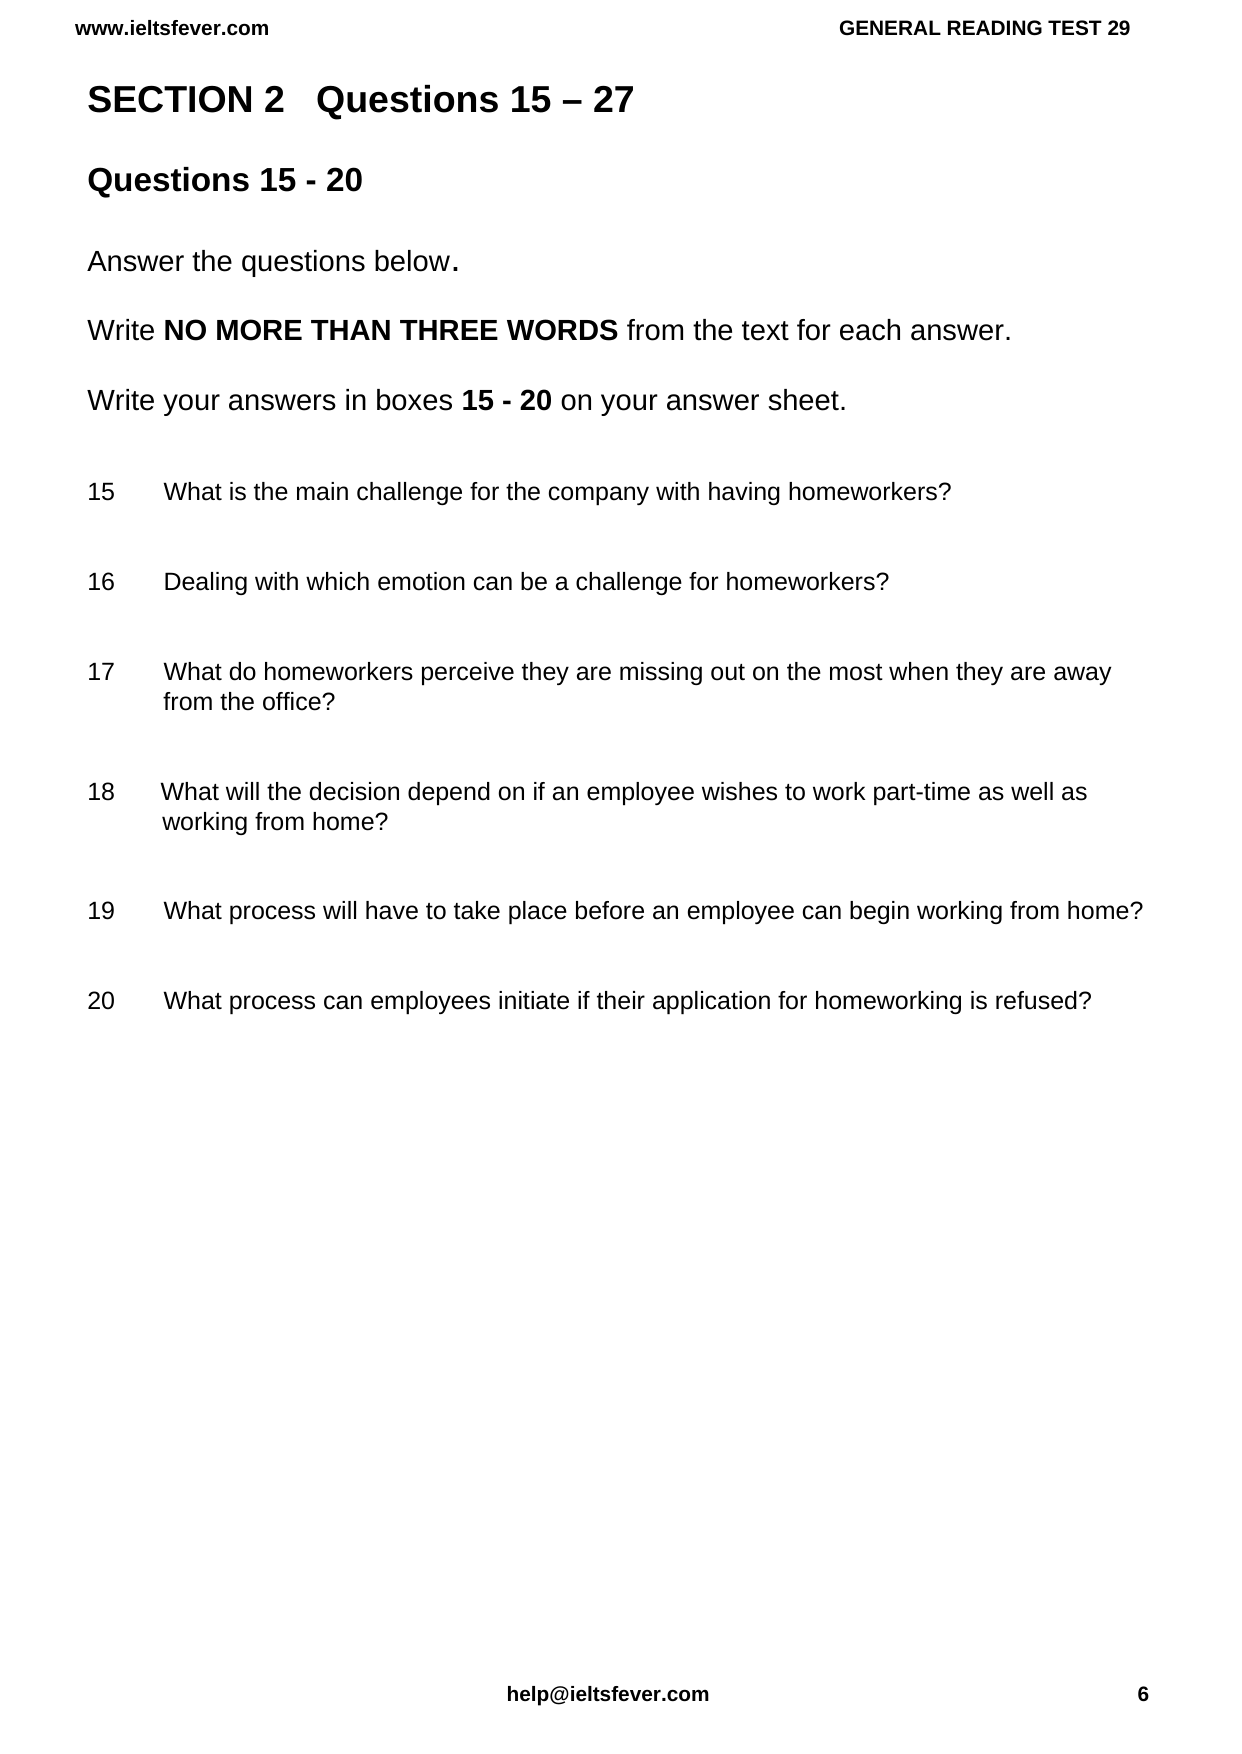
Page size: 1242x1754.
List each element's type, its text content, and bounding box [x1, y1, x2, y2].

text 15 What is the main challenge for the company with having homeworkers? [87, 477, 1179, 506]
text 20 What process can employees initiate if their application for homeworking is refused? [87, 986, 1179, 1015]
text 18 What will the decision depend on if an employee wishes to work part-time as well as working from home? [87, 777, 1096, 836]
text SECTION 2 Questions 15 – 27 [87, 77, 1179, 120]
text 16 Dealing with which emotion can be a challenge for homeworkers? [87, 567, 1179, 596]
text Answer the questions below. [87, 236, 1179, 279]
text Write NO MORE THAN THREE WORDS from the text for each answer. Write your answers in boxes 15 - 20 on your answer sheet. [87, 313, 1017, 416]
text from the office? [87, 687, 1179, 716]
text Questions 15 - 20 [87, 160, 1179, 198]
text 19 What process will have to take place before an employee can begin working from home? [87, 896, 1179, 925]
text 17 What do homeworkers perceive they are missing out on the most when they are away [87, 657, 1179, 686]
